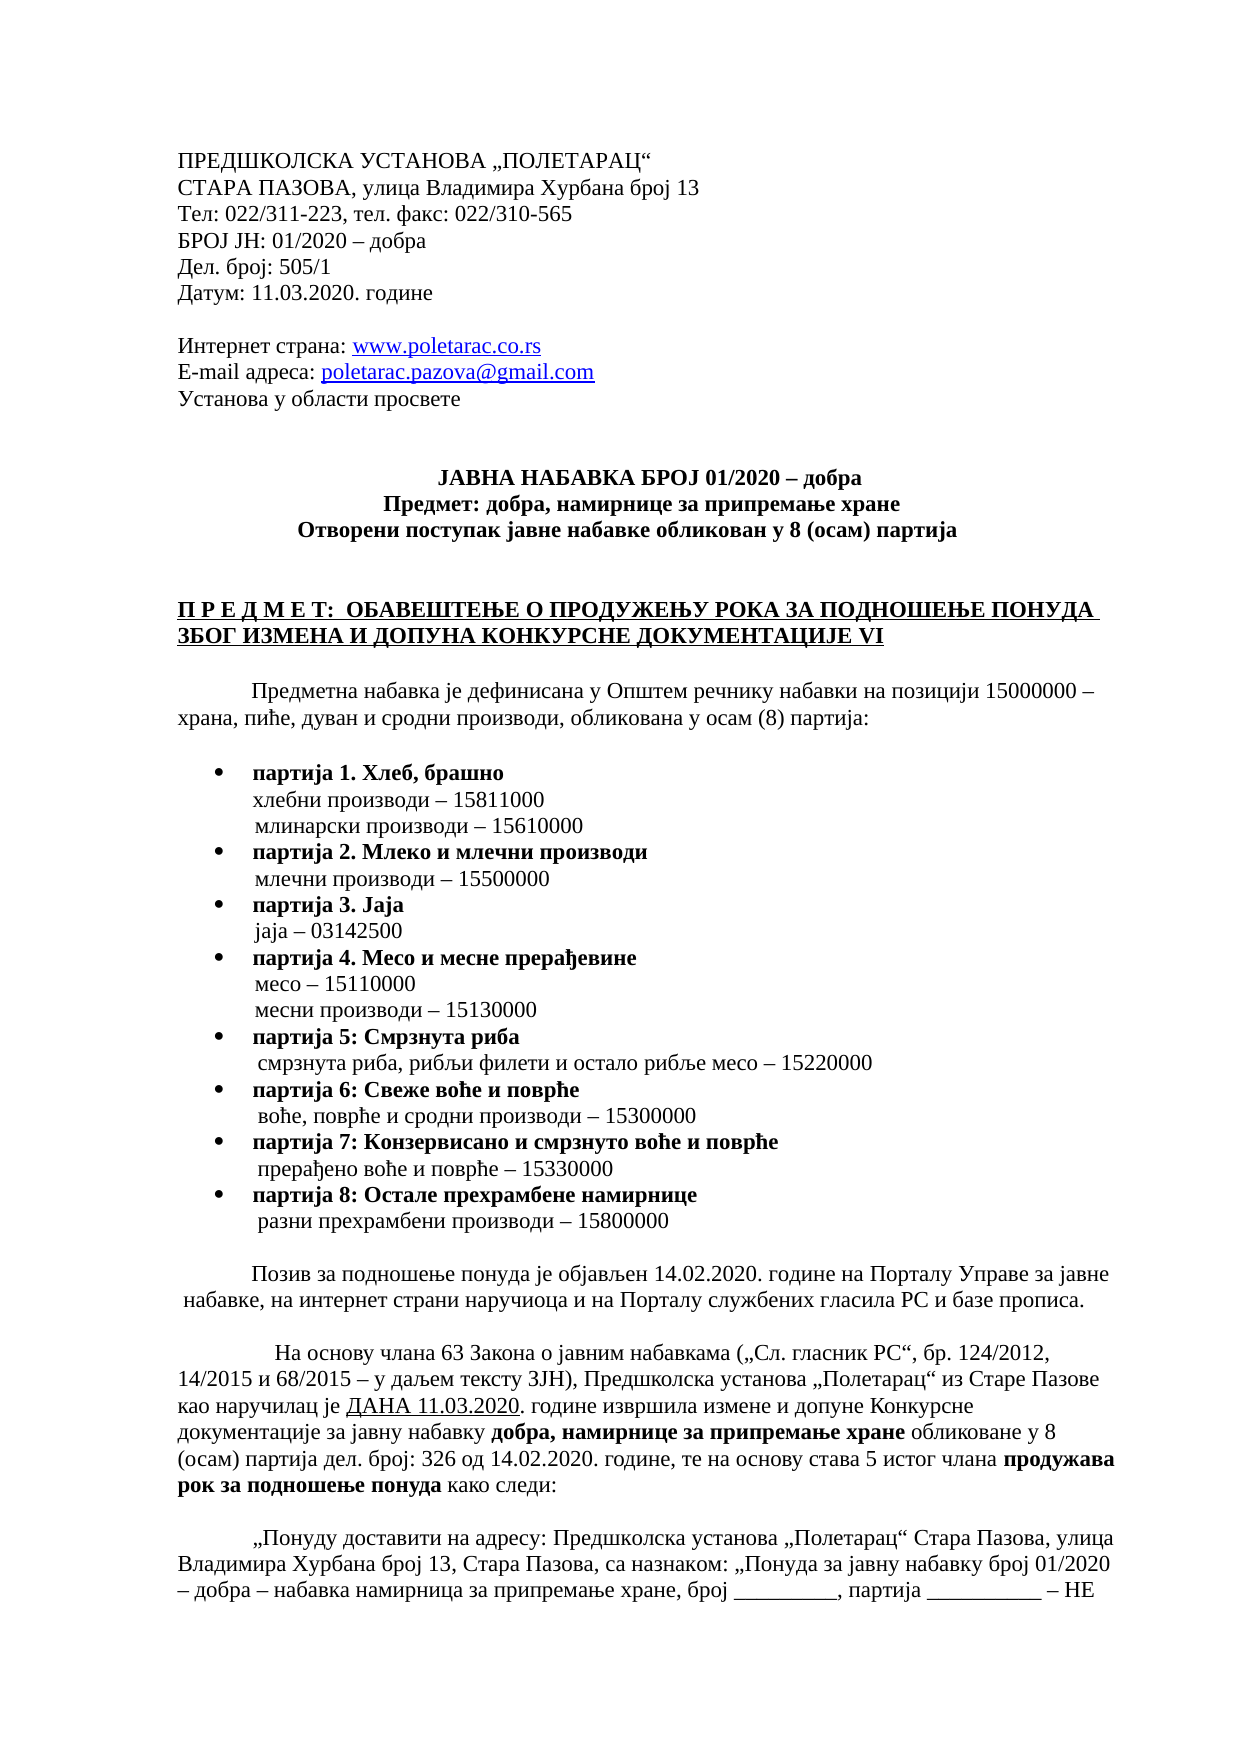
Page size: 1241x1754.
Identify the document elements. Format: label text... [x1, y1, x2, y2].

text ПРЕДШКОЛСКА УСТАНОВА „ПОЛЕТАРАЦ“ [177, 148, 1122, 174]
text E-mail адреса: poletarac.pazova@gmail.com [177, 358, 1122, 385]
text јаја – 03142500 [215, 917, 1122, 944]
text На основу члана 63 Закона о јавним набавкама („Сл. гласник РС“, бр. 124/2012, 14/2015 и 68/2015 – у даљем тексту ЗЈН), Предшколска установа „Полетарац“ из Старе Пазове као наручилац је ДАНА 11.03.2020. године извршила измене и допуне Конкурсне документације за јавну набавку добра, намирнице за припремање хране обликоване у 8 (осам) партија дел. број: 326 од 14.02.2020. године, те на основу става 5 истог члана продужава рок за подношење понуда како следи: [177, 1339, 1122, 1497]
list партија 2. Млеко и млечни производи [215, 838, 1122, 865]
list хлебни производи – 15811000 [252, 786, 1122, 812]
list партија 3. Јаја [215, 891, 1122, 917]
text месни производи – 15130000 [215, 997, 1122, 1023]
text Установа у области просвете [177, 385, 1122, 411]
list партија 8: Остале прехрамбене намирнице [215, 1181, 1122, 1207]
list партија 1. Хлеб, брашно [215, 759, 1122, 786]
list партија 5: Смрзнута риба [215, 1023, 1122, 1049]
text БРОЈ ЈН: 01/2020 – добра [177, 227, 1122, 253]
text Отворени поступак јавне набавке обликован у 8 (осам) партија [177, 517, 1122, 543]
text месо – 15110000 [215, 970, 1122, 997]
list партија 4. Месо и месне прерађевине [215, 944, 1122, 970]
text Позив за подношење понуда је објављен 14.02.2020. године на Порталу Управе за јавне набавке, на интернет страни наручиоца и на Порталу службених гласила РС и базе прописа. [183, 1260, 1122, 1313]
text воће, поврће и сродни производи – 15300000 [183, 1102, 1122, 1128]
text млинарски производи – 15610000 [215, 812, 1122, 838]
text Тел: 022/311-223, тел. факс: 022/310-565 [177, 200, 1122, 227]
text Интернет страна: www.poletarac.co.rs [177, 332, 1122, 358]
text млечни производи – 15500000 [215, 865, 1122, 891]
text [177, 1524, 1122, 1603]
text разни прехрамбени производи – 15800000 [183, 1207, 1122, 1234]
text СТАРА ПАЗОВА, улица Владимира Хурбана број 13 [177, 174, 1122, 200]
list партија 7: Конзервисано и смрзнуто воће и поврће [215, 1128, 1122, 1155]
text смрзнута риба, рибљи филети и остало рибље месо – 15220000 [183, 1049, 1122, 1076]
text Предмет: добра, намирнице за припремање хране [177, 490, 1122, 517]
text Дел. број: 505/1 [177, 253, 1122, 279]
text П Р Е Д М Е Т: ОБАВЕШТЕЊЕ О ПРОДУЖЕЊУ РОКА ЗА ПОДНОШЕЊЕ ПОНУДА ЗБОГ ИЗМЕНА И ДОПУНА КОНКУРСНЕ ДОКУМЕНТАЦИЈЕ VI [177, 596, 1122, 648]
list партија 6: Свеже воће и поврће [215, 1076, 1122, 1102]
text прерађено воће и поврће – 15330000 [183, 1155, 1122, 1181]
text Предметна набавка је дефинисана у Општем речнику набавки на позицији 15000000 – храна, пиће, дуван и сродни производи, обликована у осам (8) партија: [177, 677, 1122, 730]
text ЈАВНА НАБАВКА БРОЈ 01/2020 – добра [177, 464, 1122, 490]
text Датум: 11.03.2020. године [177, 279, 1122, 306]
